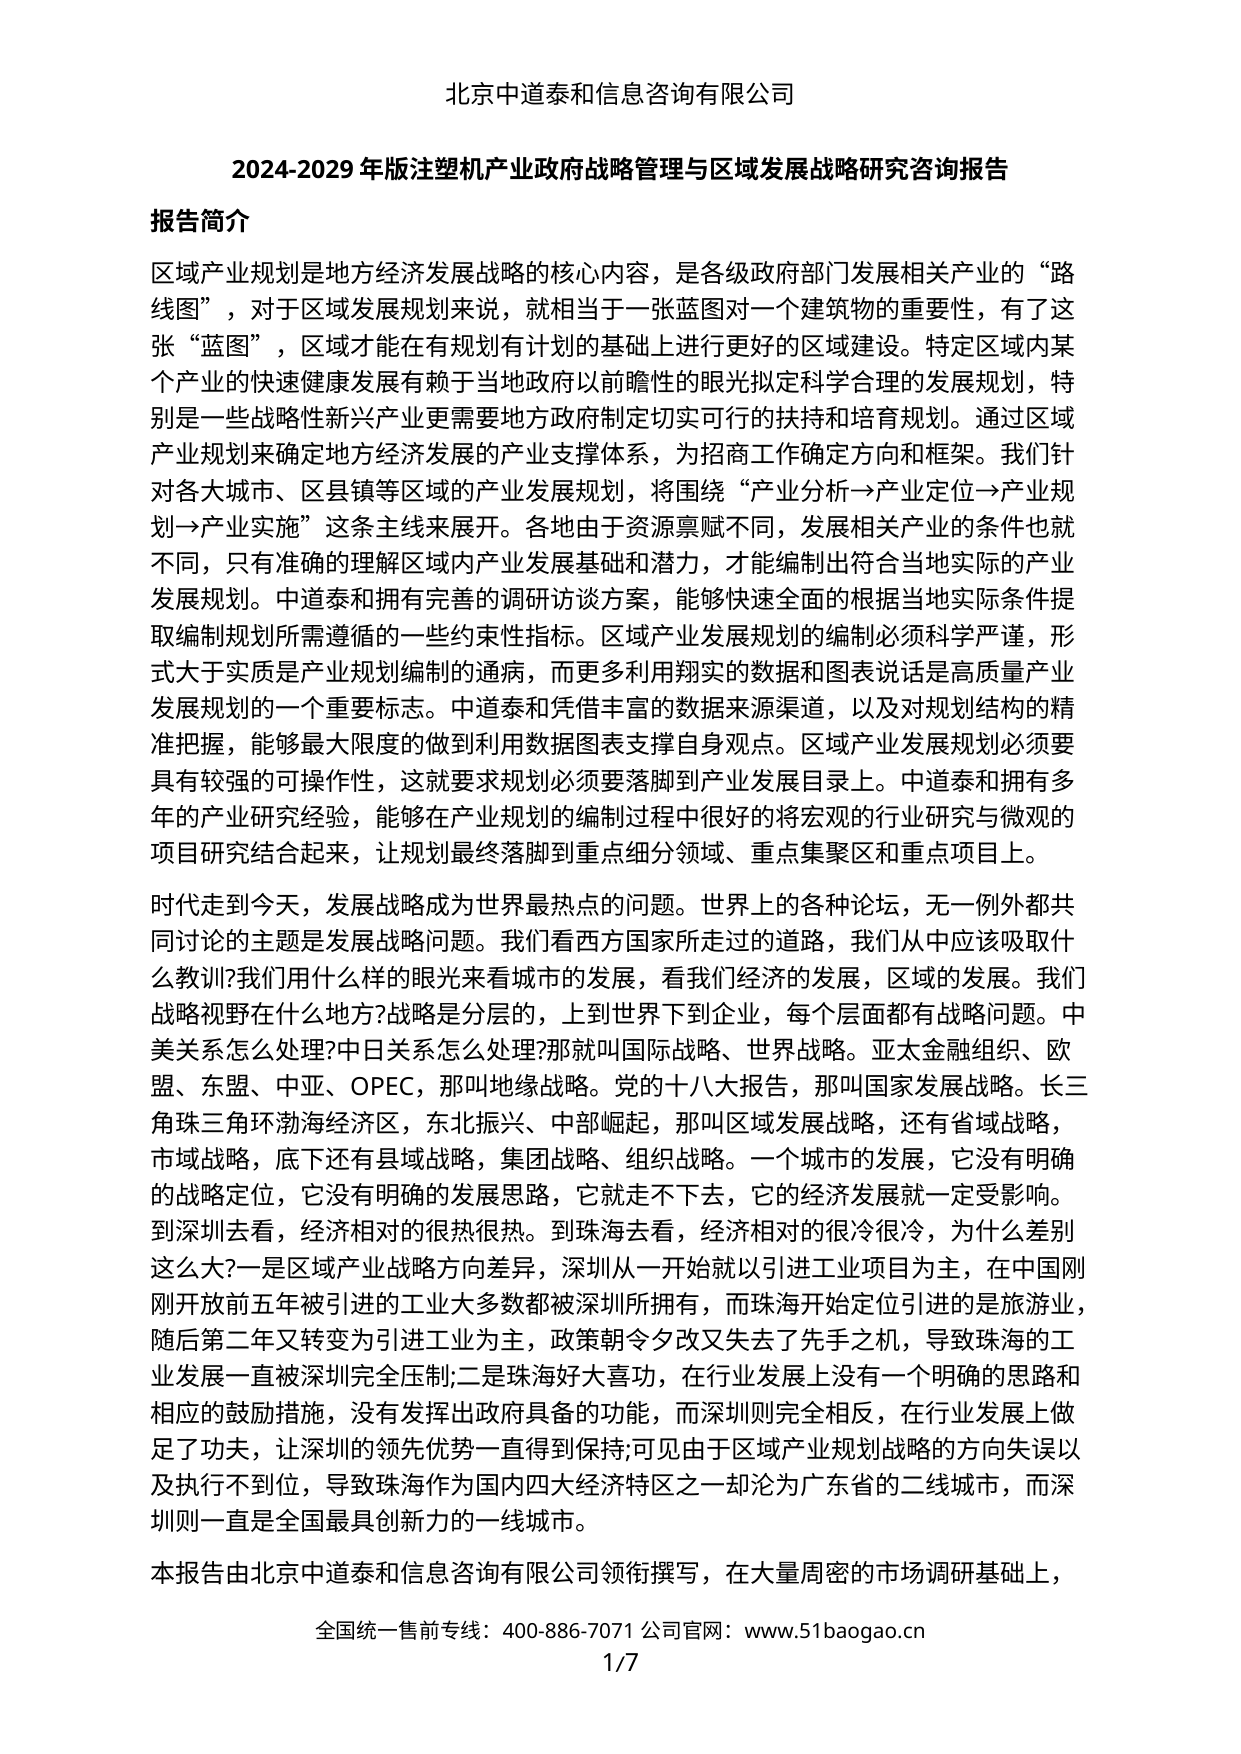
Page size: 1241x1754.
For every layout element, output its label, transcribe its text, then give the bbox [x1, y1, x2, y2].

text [150, 1554, 1090, 1590]
text 报告简介 [150, 202, 1090, 238]
text 区域产业规划是地方经济发展战略的核心内容，是各级政府部门发展相关产业的“路线图”，对于区域发展规划来说，就相当于一张蓝图对一个建筑物的重要性，有了这张“蓝图”，区域才能在有规划有计划的基础上进行更好的区域建设。特定区域内某个产业的快速健康发展有赖于当地政府以前瞻性的眼光拟定科学合理的发展规划，特别是一些战略性新兴产业更需要地方政府制定切实可行的扶持和培育规划。通过区域产业规划来确定地方经济发展的产业支撑体系，为招商工作确定方向和框架。我们针对各大城市、区县镇等区域的产业发展规划，将围绕“产业分析→产业定位→产业规划→产业实施”这条主线来展开。各地由于资源禀赋不同，发展相关产业的条件也就不同，只有准确的理解区域内产业发展基础和潜力，才能编制出符合当地实际的产业发展规划。中道泰和拥有完善的调研访谈方案，能够快速全面的根据当地实际条件提取编制规划所需遵循的一些约束性指标。区域产业发展规划的编制必须科学严谨，形式大于实质是产业规划编制的通病，而更多利用翔实的数据和图表说话是高质量产业发展规划的一个重要标志。中道泰和凭借丰富的数据来源渠道，以及对规划结构的精准把握，能够最大限度的做到利用数据图表支撑自身观点。区域产业发展规划必须要具有较强的可操作性，这就要求规划必须要落脚到产业发展目录上。中道泰和拥有多年的产业研究经验，能够在产业规划的编制过程中很好的将宏观的行业研究与微观的项目研究结合起来，让规划最终落脚到重点细分领域、重点集聚区和重点项目上。 [150, 254, 1090, 870]
text 2024-2029年版注塑机产业政府战略管理与区域发展战略研究咨询报告 [150, 150, 1090, 186]
text 时代走到今天，发展战略成为世界最热点的问题。世界上的各种论坛，无一例外都共同讨论的主题是发展战略问题。我们看西方国家所走过的道路，我们从中应该吸取什么教训?我们用什么样的眼光来看城市的发展，看我们经济的发展，区域的发展。我们战略视野在什么地方?战略是分层的，上到世界下到企业，每个层面都有战略问题。中美关系怎么处理?中日关系怎么处理?那就叫国际战略、世界战略。亚太金融组织、欧盟、东盟、中亚、OPEC，那叫地缘战略。党的十八大报告，那叫国家发展战略。长三角珠三角环渤海经济区，东北振兴、中部崛起，那叫区域发展战略，还有省域战略，市域战略，底下还有县域战略，集团战略、组织战略。一个城市的发展，它没有明确的战略定位，它没有明确的发展思路，它就走不下去，它的经济发展就一定受影响。到深圳去看，经济相对的很热很热。到珠海去看，经济相对的很冷很冷，为什么差别这么大?一是区域产业战略方向差异，深圳从一开始就以引进工业项目为主，在中国刚刚开放前五年被引进的工业大多数都被深圳所拥有，而珠海开始定位引进的是旅游业，随后第二年又转变为引进工业为主，政策朝令夕改又失去了先手之机，导致珠海的工业发展一直被深圳完全压制;二是珠海好大喜功，在行业发展上没有一个明确的思路和相应的鼓励措施，没有发挥出政府具备的功能，而深圳则完全相反，在行业发展上做足了功夫，让深圳的领先优势一直得到保持;可见由于区域产业规划战略的方向失误以及执行不到位，导致珠海作为国内四大经济特区之一却沦为广东省的二线城市，而深圳则一直是全国最具创新力的一线城市。 [150, 886, 1090, 1538]
